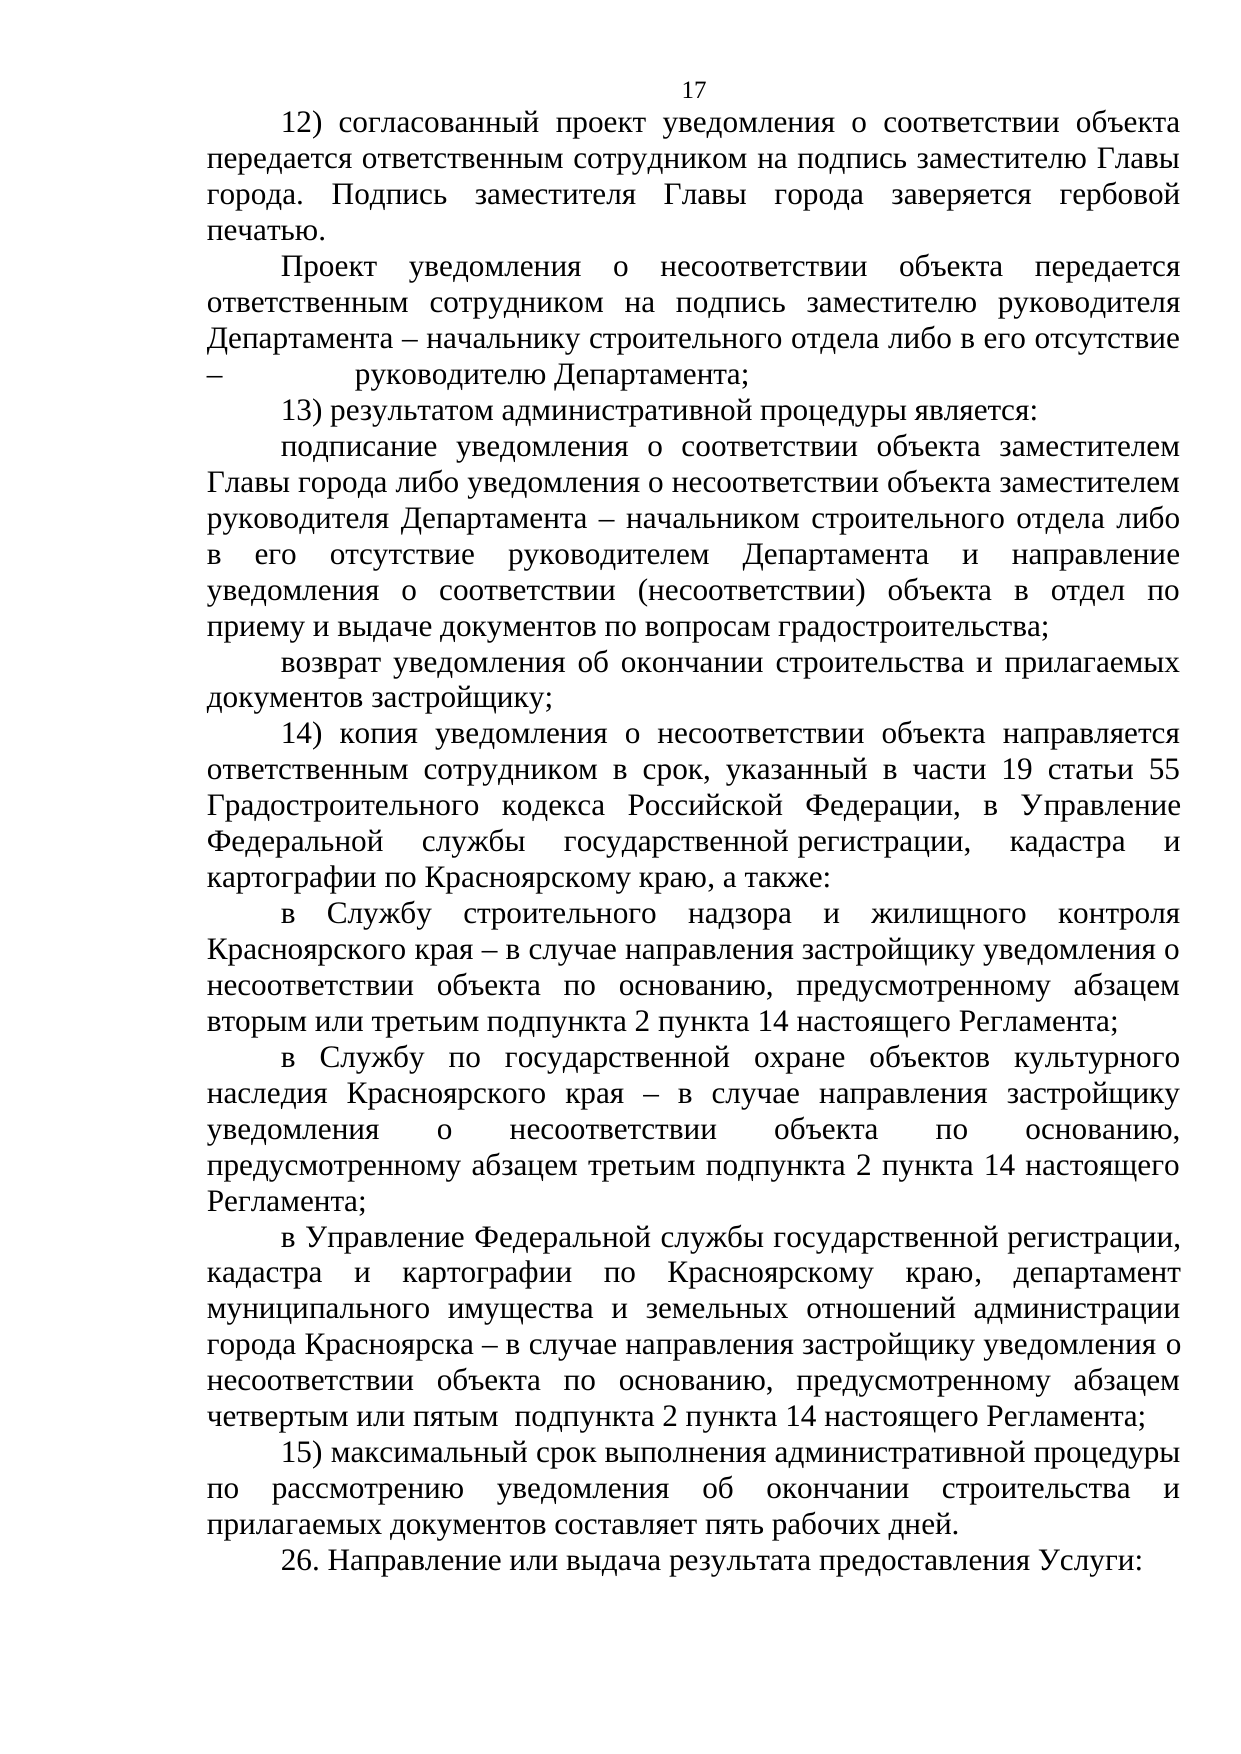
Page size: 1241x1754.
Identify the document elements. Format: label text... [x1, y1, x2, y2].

text 15) максимальный срок выполнения административной процедуры по рассмотрению уведомления об окончании строительства и прилагаемых документов составляет пять рабочих дней. [207, 1433, 1181, 1541]
text 26. Направление или выдача результата предоставления Услуги: [207, 1541, 1181, 1577]
text Проект уведомления о несоответствии объекта передается ответственным сотрудником на подпись заместителю руководителя Департамента – начальнику строительного отдела либо в его отсутствие – руководителю Департамента; [207, 247, 1181, 391]
text 13) результатом административной процедуры является: [207, 391, 1181, 427]
text подписание уведомления о соответствии объекта заместителем Главы города либо уведомления о несоответствии объекта заместителем руководителя Департамента – начальником строительного отдела либо в его отсутствие руководителем Департамента и направление уведомления о соответствии (несоответствии) объекта в отдел по приему и выдаче документов по вопросам градостроительства; [207, 427, 1181, 643]
text 12) согласованный проект уведомления о соответствии объекта передается ответственным сотрудником на подпись заместителю Главы города. Подпись заместителя Главы города заверяется гербовой печатью. [207, 104, 1181, 247]
text в Управление Федеральной службы государственной регистрации, кадастра и картографии по Красноярскому краю, департамент муниципального имущества и земельных отношений администрации города Красноярска – в случае направления застройщику уведомления о несоответствии объекта по основанию, предусмотренному абзацем четвертым или пятым подпункта 2 пункта 14 настоящего Регламента; [207, 1254, 1181, 1433]
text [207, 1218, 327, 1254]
text в Службу по государственной охране объектов культурного наследия Красноярского края – в случае направления застройщику уведомления о несоответствии объекта по основанию, предусмотренному абзацем третьим подпункта 2 пункта 14 настоящего Регламента; [207, 1038, 1181, 1218]
text возврат уведомления об окончании строительства и прилагаемых документов застройщику; [207, 643, 1181, 715]
text в Службу строительного надзора и жилищного контроля Красноярского края – в случае направления застройщику уведомления о несоответствии объекта по основанию, предусмотренному абзацем вторым или третьим подпункта 2 пункта 14 настоящего Регламента; [207, 894, 1181, 1038]
text 14) копия уведомления о несоответствии объекта направляется ответственным сотрудником в срок, указанный в части 19 статьи 55 Градостроительного кодекса Российской Федерации, в Управление Федеральной службы государственной регистрации, кадастра и картографии по Красноярскому краю, а также: [207, 715, 1181, 894]
